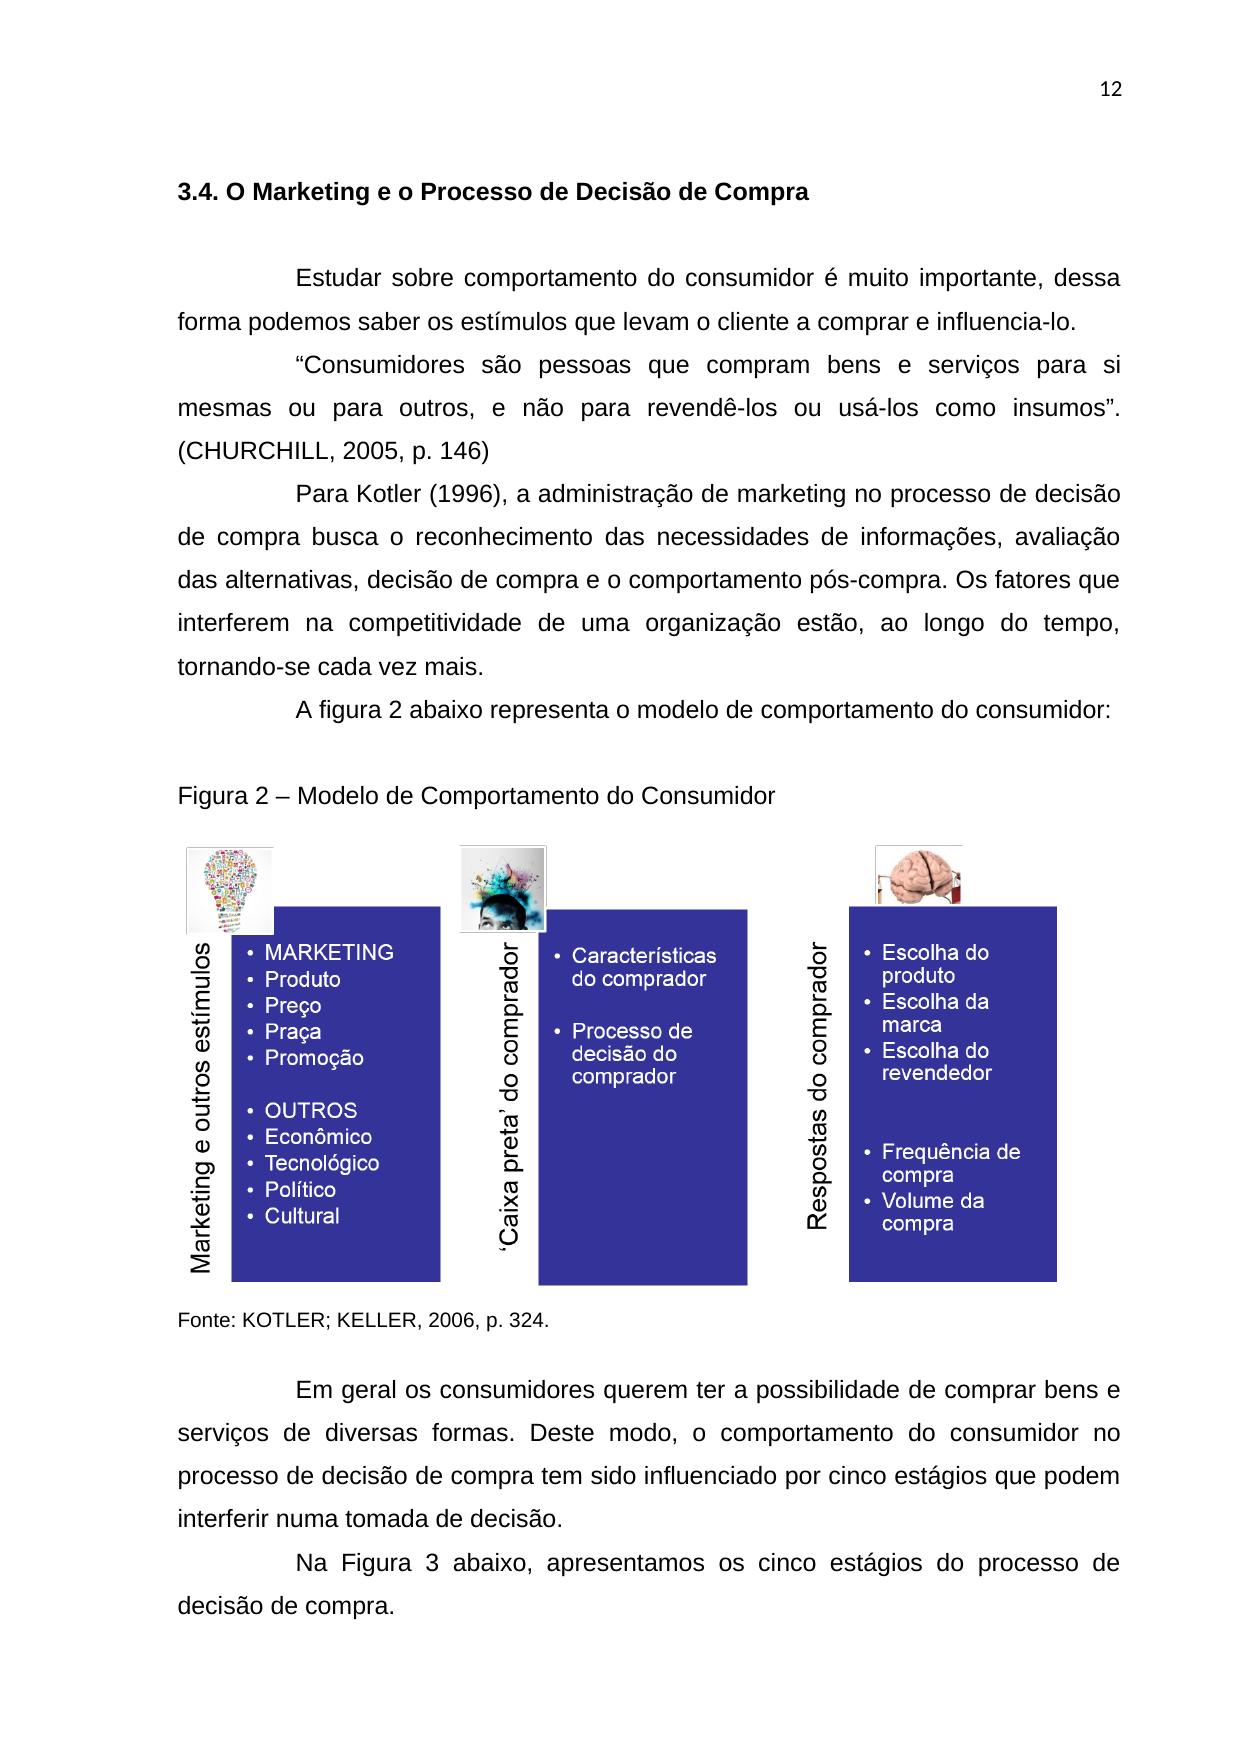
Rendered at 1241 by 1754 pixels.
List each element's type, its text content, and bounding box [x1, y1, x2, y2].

subtitle 3.4. O Marketing e o Processo de Decisão de Compra [177, 177, 1122, 206]
text Para Kotler (1996), a administração de marketing no processo de decisão de compra busca o reconhecimento das necessidades de informações, avaliação das alternativas, decisão de compra e o comportamento pós-compra. Os fatores que interferem na competitividade de uma organização estão, ao longo do tempo, tornando-se cada vez mais. [177, 479, 1122, 680]
text “Consumidores são pessoas que compram bens e serviços para si mesmas ou para outros, e não para revendê-los ou usá-los como insumos”. (CHURCHILL, 2005, p. 146) [177, 350, 1122, 465]
text Na Figura 3 abaixo, apresentamos os cinco estágios do processo de decisão de compra. [177, 1548, 1122, 1619]
text A figura 2 abaixo representa o modelo de comportamento do consumidor: [177, 695, 1122, 723]
text Figura 2 – Modelo de Comportamento do Consumidor [177, 781, 1122, 810]
picture [177, 824, 1063, 1308]
text Fonte: KOTLER; KELLER, 2006, p. 324. [177, 1308, 1122, 1332]
text Estudar sobre comportamento do consumidor é muito importante, dessa forma podemos saber os estímulos que levam o cliente a comprar e influencia-lo. [177, 263, 1122, 335]
text Em geral os consumidores querem ter a possibilidade de comprar bens e serviços de diversas formas. Deste modo, o comportamento do consumidor no processo de decisão de compra tem sido influenciado por cinco estágios que podem interferir numa tomada de decisão. [177, 1375, 1122, 1533]
